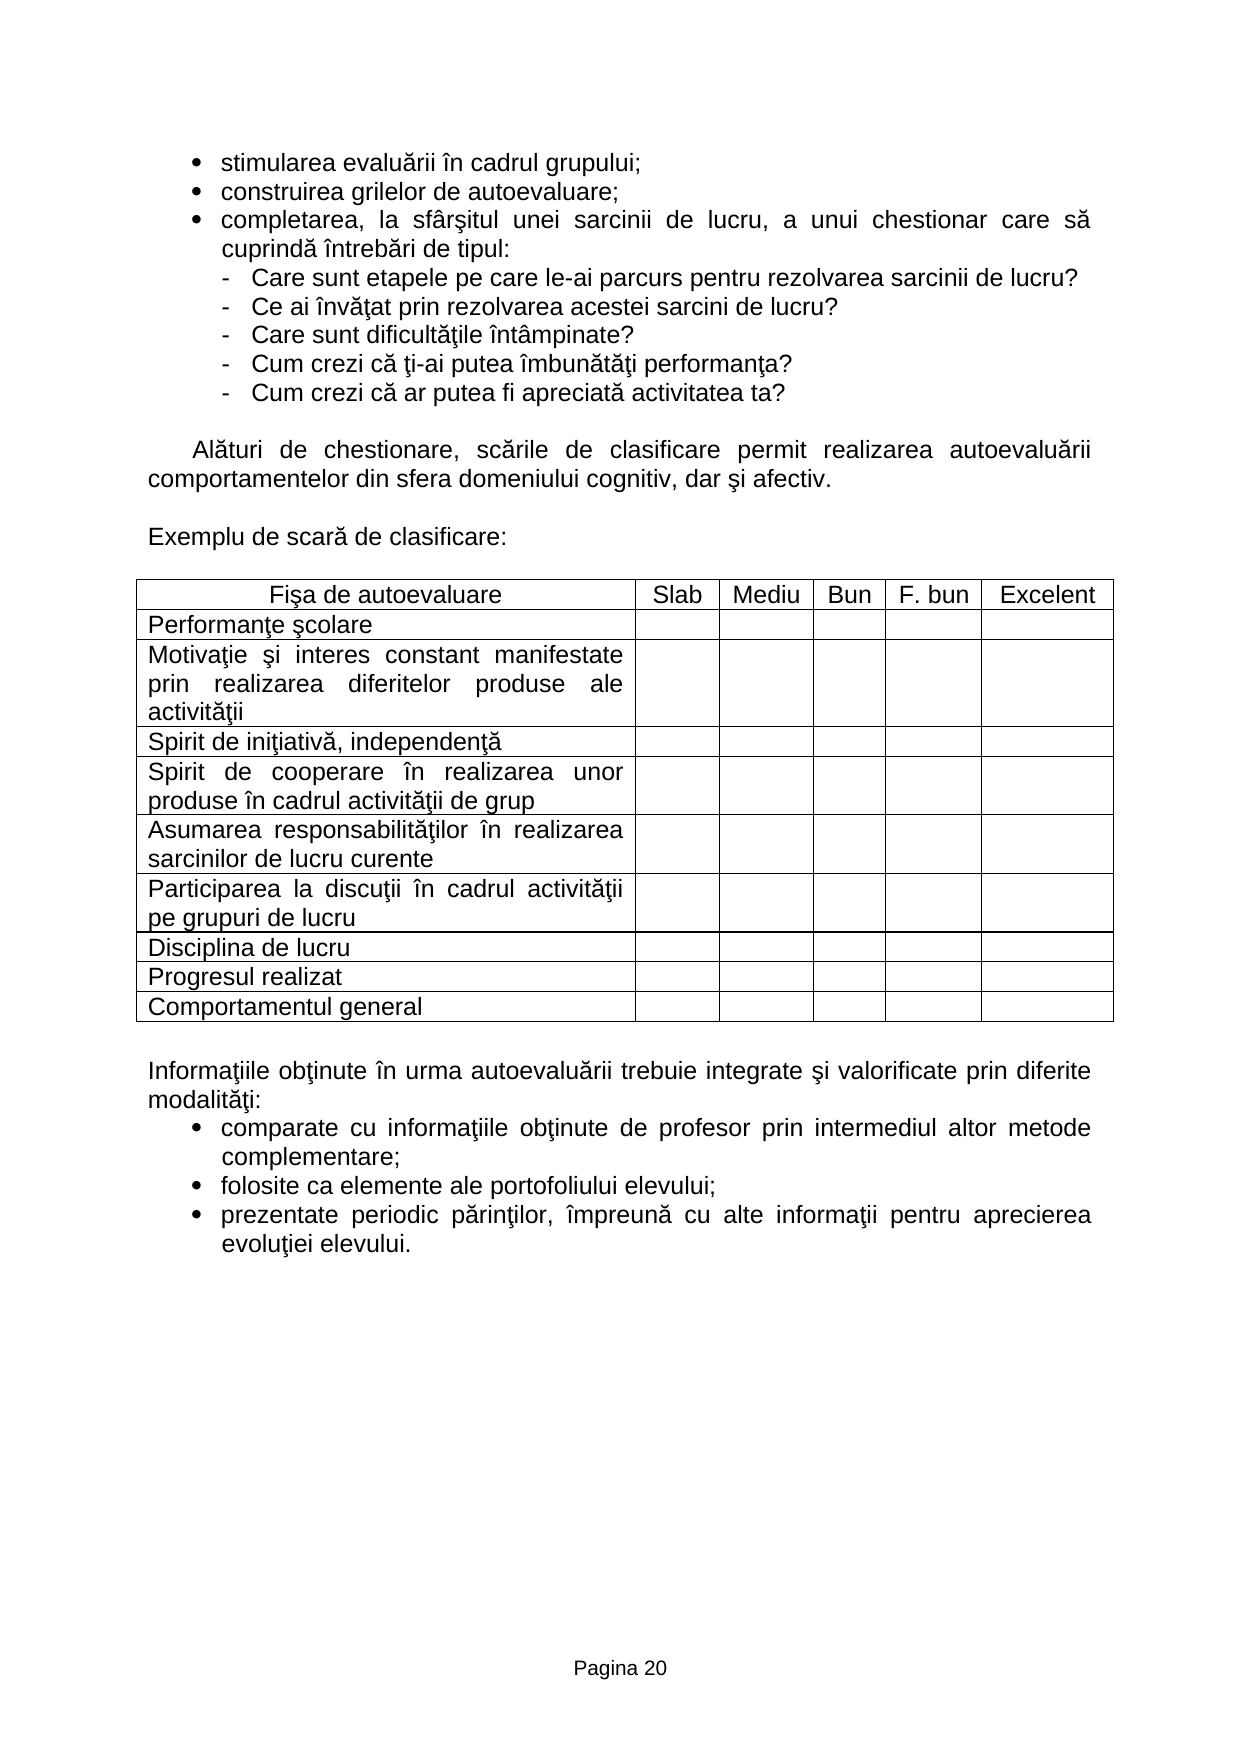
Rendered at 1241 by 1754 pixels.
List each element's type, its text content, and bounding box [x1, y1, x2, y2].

list stimularea evaluării în cadrul grupului; [192, 148, 1093, 176]
table_cell [720, 933, 813, 961]
table_cell [982, 757, 1113, 814]
table_cell [982, 962, 1113, 991]
table_header F. bun [886, 580, 981, 609]
table_cell [814, 610, 885, 639]
table_cell Asumarea responsabilităţilor în realizarea sarcinilor de lucru curente [137, 815, 635, 873]
text Alături de chestionare, scările de clasificare permit realizarea autoevaluării comportamentelor din sfera domeniului cognitiv, dar şi afectiv. [148, 435, 1093, 493]
table_cell Motivaţie şi interes constant manifestate prin realizarea diferitelor produse ale activităţii [137, 640, 635, 726]
table_cell [982, 992, 1113, 1021]
table_cell [636, 757, 719, 814]
table_cell [814, 757, 885, 814]
table_cell [720, 640, 813, 726]
list prezentate periodic părinţilor, împreună cu alte informaţii pentru aprecierea evoluţiei elevului. [192, 1200, 1093, 1257]
table_cell [886, 992, 981, 1021]
table_cell [720, 962, 813, 991]
table_header Fişa de autoevaluare [137, 580, 635, 609]
table_cell [720, 874, 813, 931]
table_cell [720, 610, 813, 639]
table_cell Participarea la discuţii în cadrul activităţii pe grupuri de lucru [137, 874, 635, 931]
list Cum crezi că ar putea fi apreciată activitatea ta? [221, 378, 1093, 407]
list Care sunt etapele pe care le-ai parcurs pentru rezolvarea sarcinii de lucru? [221, 263, 1093, 292]
list Ce ai învăţat prin rezolvarea acestei sarcini de lucru? [221, 292, 1093, 320]
table_cell [814, 874, 885, 931]
table_cell [636, 962, 719, 991]
table_cell [720, 727, 813, 756]
table_header Slab [636, 580, 719, 609]
table_cell [982, 610, 1113, 639]
table_header Mediu [720, 580, 813, 609]
table_cell [636, 992, 719, 1021]
table_cell [814, 933, 885, 961]
text Exemplu de scară de clasificare: [148, 522, 1093, 550]
text Informaţiile obţinute în urma autoevaluării trebuie integrate şi valorificate prin diferite modalităţi: [148, 1056, 1093, 1113]
list comparate cu informaţiile obţinute de profesor prin intermediul altor metode complementare; [192, 1113, 1093, 1171]
table_cell [982, 933, 1113, 961]
table_cell [886, 610, 981, 639]
table_cell [814, 727, 885, 756]
list completarea, la sfârşitul unei sarcinii de lucru, a unui chestionar care să cuprindă întrebări de tipul: [192, 205, 1093, 263]
table_cell Progresul realizat [137, 962, 635, 991]
table_cell Disciplina de lucru [137, 933, 635, 961]
table_header Bun [814, 580, 885, 609]
list Care sunt dificultăţile întâmpinate? [221, 320, 1093, 349]
table_cell [814, 962, 885, 991]
table_cell [982, 815, 1113, 873]
table_cell Comportamentul general [137, 992, 635, 1021]
table_cell Spirit de iniţiativă, independenţă [137, 727, 635, 756]
table_cell Spirit de cooperare în realizarea unor produse în cadrul activităţii de grup [137, 757, 635, 814]
table_cell [982, 640, 1113, 726]
table_cell [982, 874, 1113, 931]
table_cell [636, 610, 719, 639]
table_cell [886, 933, 981, 961]
table_cell [886, 962, 981, 991]
table_cell [886, 727, 981, 756]
table_cell [636, 815, 719, 873]
table_cell [814, 992, 885, 1021]
table_cell [982, 727, 1113, 756]
table_cell Performanţe şcolare [137, 610, 635, 639]
table_cell [886, 757, 981, 814]
table_cell [636, 727, 719, 756]
table_cell [886, 815, 981, 873]
table_cell [720, 815, 813, 873]
list folosite ca elemente ale portofoliului elevului; [192, 1171, 1093, 1200]
table_cell [814, 640, 885, 726]
list construirea grilelor de autoevaluare; [192, 176, 1093, 205]
table_cell [636, 933, 719, 961]
table_header Excelent [982, 580, 1113, 609]
table_cell [720, 757, 813, 814]
table_cell [636, 874, 719, 931]
table_cell [886, 874, 981, 931]
table_cell [886, 640, 981, 726]
table_cell [636, 640, 719, 726]
table_cell [814, 815, 885, 873]
table_cell [720, 992, 813, 1021]
list Cum crezi că ţi-ai putea îmbunătăţi performanţa? [221, 349, 1093, 378]
